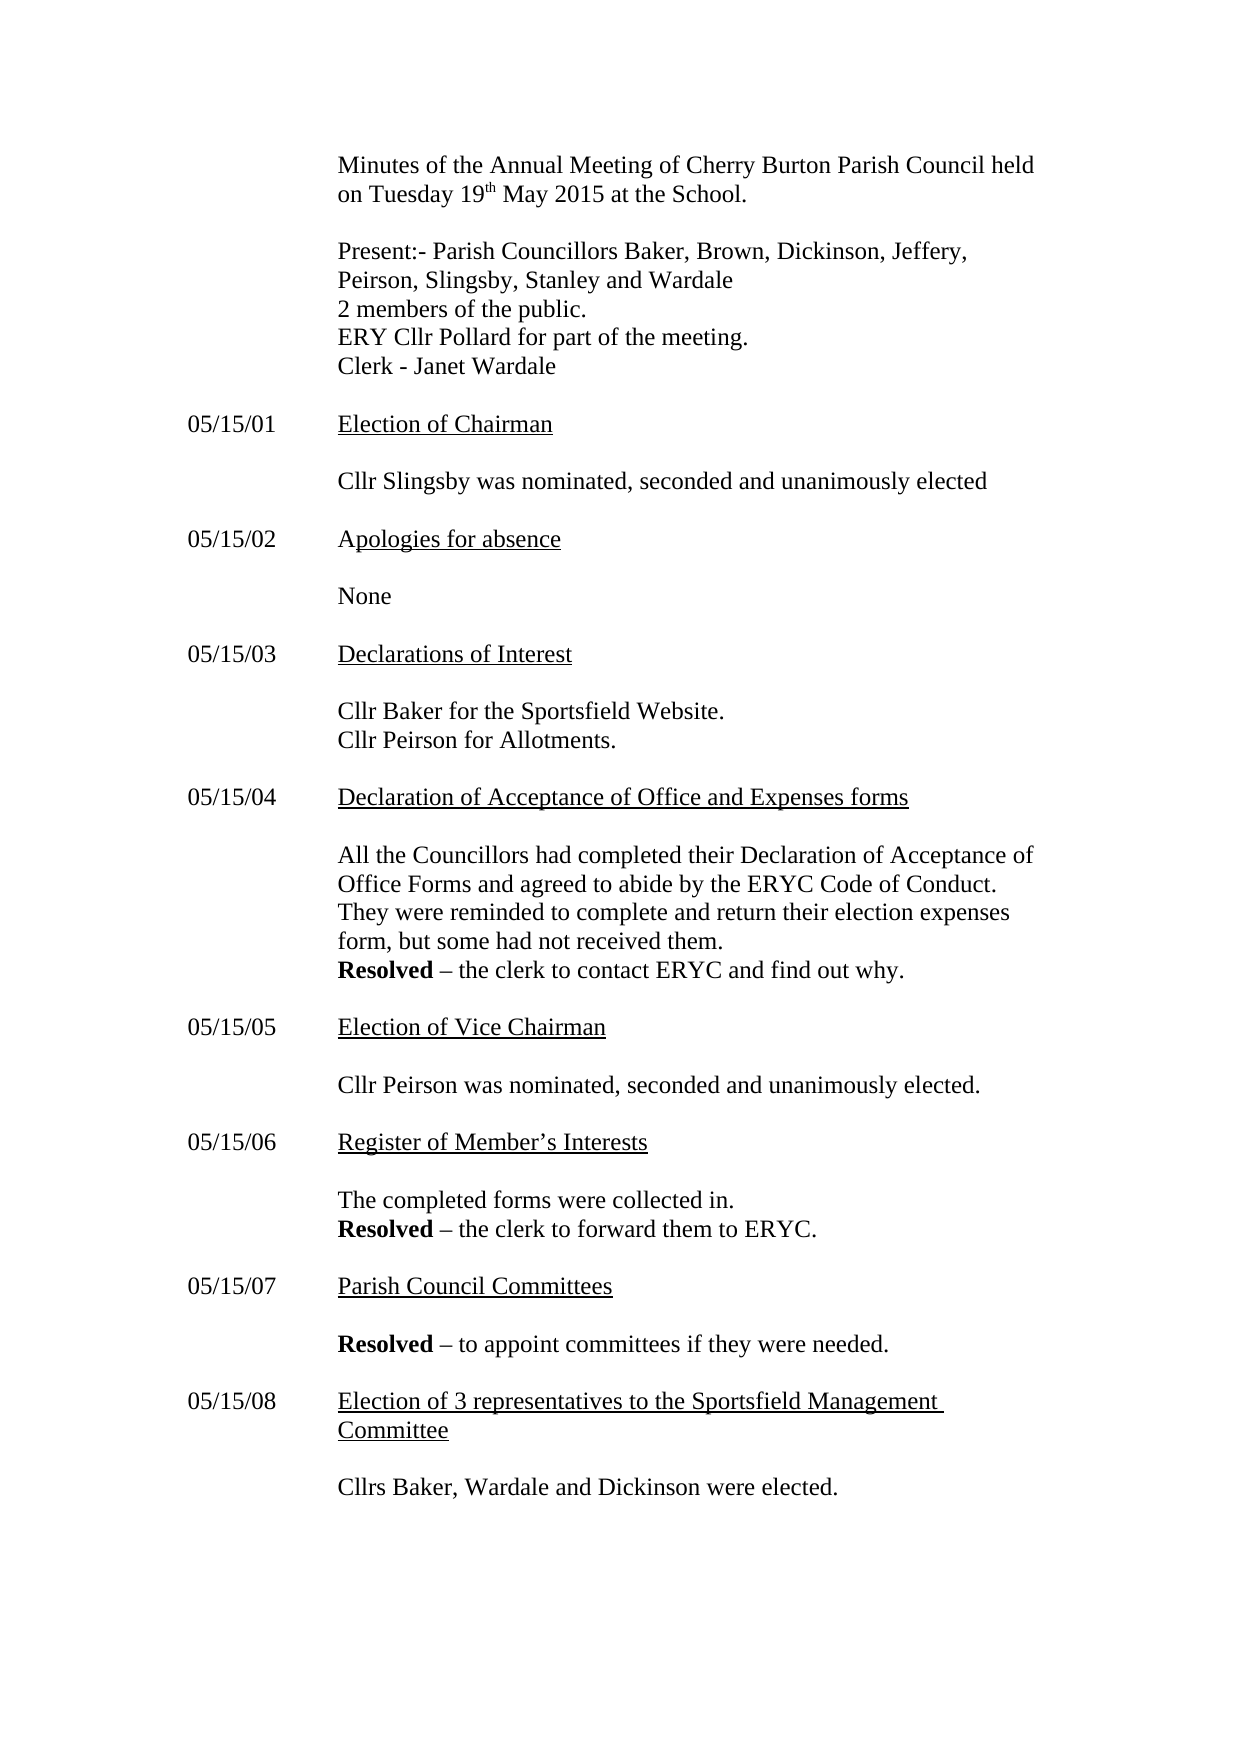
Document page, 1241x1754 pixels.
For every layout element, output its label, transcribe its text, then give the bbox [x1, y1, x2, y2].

text Resolved – the clerk to contact ERYC and find out why. [187, 955, 1053, 984]
text 05/15/05 Election of Vice Chairman [187, 1012, 1053, 1041]
text All the Councillors had completed their Declaration of Acceptance of Office Forms and agreed to abide by the ERYC Code of Conduct. [187, 840, 1053, 897]
text Cllr Peirson for Allotments. [187, 725, 1053, 754]
text They were reminded to complete and return their election expenses form, but some had not received them. [187, 897, 1053, 955]
text Clerk - Janet Wardale [262, 351, 1053, 380]
text 05/15/06 Register of Member’s Interests [187, 1127, 1053, 1156]
text The completed forms were collected in. [187, 1185, 1053, 1214]
text 05/15/07 Parish Council Committees [187, 1271, 1053, 1300]
text Present:- Parish Councillors Baker, Brown, Dickinson, Jeffery, Peirson, Slingsby, Stanley and Wardale [337, 236, 1053, 294]
text 05/15/04 Declaration of Acceptance of Office and Expenses forms [187, 782, 1053, 811]
text Resolved – to appoint committees if they were needed. [187, 1329, 1053, 1357]
text Cllr Baker for the Sportsfield Website. [187, 696, 1053, 725]
text 05/15/02 Apologies for absence [187, 524, 1053, 552]
text Cllr Peirson was nominated, seconded and unanimously elected. [187, 1070, 1053, 1099]
text Minutes of the Annual Meeting of Cherry Burton Parish Council held on Tuesday 19th May 2015 at the School. [337, 150, 1053, 207]
text 05/15/08 Election of 3 representatives to the Sportsfield Management Committee [187, 1386, 1053, 1444]
text Cllrs Baker, Wardale and Dickinson were elected. [337, 1472, 1053, 1501]
text None [187, 581, 1053, 610]
text 05/15/01 Election of Chairman [187, 409, 1053, 437]
text 05/15/03 Declarations of Interest [187, 639, 1053, 667]
text Resolved – the clerk to forward them to ERYC. [187, 1214, 1053, 1242]
text 2 members of the public. [187, 294, 1053, 322]
text ERY Cllr Pollard for part of the meeting. [187, 322, 1053, 351]
text Cllr Slingsby was nominated, seconded and unanimously elected [187, 466, 1053, 495]
